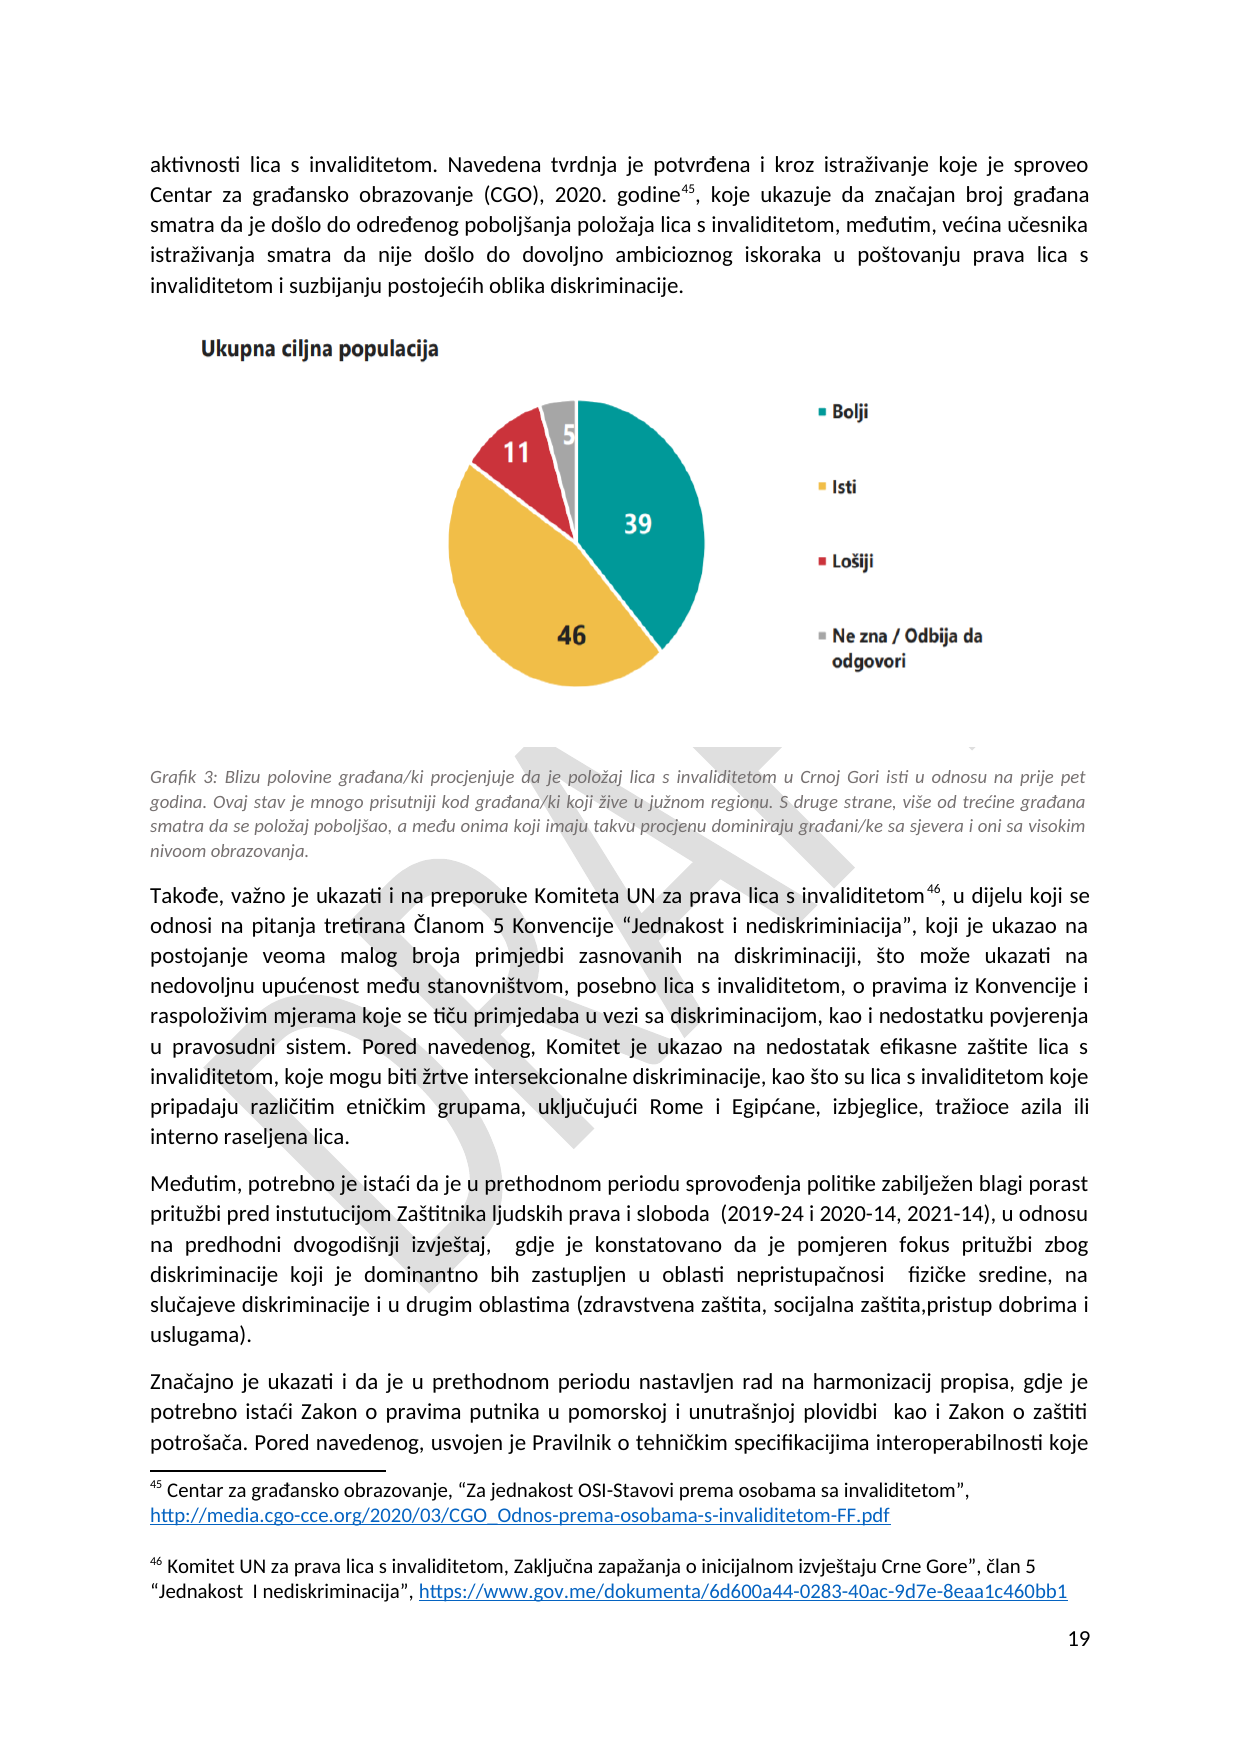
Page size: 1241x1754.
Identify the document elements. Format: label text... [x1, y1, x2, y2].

text Grafik 3: Blizu polovine građana/ki procjenjuje da je položaj lica s invaliditetom u Crnoj Gori isti u odnosu na prije pet godina. Ovaj stav je mnogo prisutniji kod građana/ki koji žive u južnom regionu. S druge strane, više od trećine građana smatra da se položaj poboljšao, a među onima koji imaju takvu procjenu dominiraju građani/ke sa sjevera i oni sa visokim nivoom obrazovanja. [150, 765, 1090, 862]
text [150, 150, 1090, 299]
text Međutim, potrebno je istaći da je u prethodnom periodu sprovođenja politike zabilježen blagi porast pritužbi pred instutucijom Zaštitnika ljudskih prava i sloboda (2019-24 i 2020-14, 2021-14), u odnosu na predhodni dvogodišnji izvještaj, gdje je konstatovano da je pomjeren fokus pritužbi zbog diskriminacije koji je dominantno bih zastupljen u oblasti nepristupačnosi fizičke sredine, na slučajeve diskriminacije i u drugim oblastima (zdravstvena zaštita, socijalna zaštita,pristup dobrima i uslugama). [150, 1169, 1090, 1348]
text Takođe, važno je ukazati i na preporuke Komiteta UN za prava lica s invaliditetom, u dijelu koji se odnosi na pitanja tretirana Članom 5 Konvencije “Jednakost i nediskriminiacija”, koji je ukazao na postojanje veoma malog broja primjedbi zasnovanih na diskriminaciji, što može ukazati na nedovoljnu upućenost među stanovništvom, posebno lica s invaliditetom, o pravima iz Konvencije i raspoloživim mjerama koje se tiču primjedaba u vezi sa diskriminacijom, kao i nedostatku povjerenja u pravosudni sistem. Pored navedenog, Komitet je ukazao na nedostatak efikasne zaštite lica s invaliditetom, koje mogu biti žrtve intersekcionalne diskriminacije, kao što su lica s invaliditetom koje pripadaju različitim etničkim grupama, uključujući Rome i Egipćane, izbjeglice, tražioce azila ili interno raseljena lica. [150, 881, 1090, 1150]
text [150, 1367, 1090, 1456]
picture [150, 317, 1089, 747]
